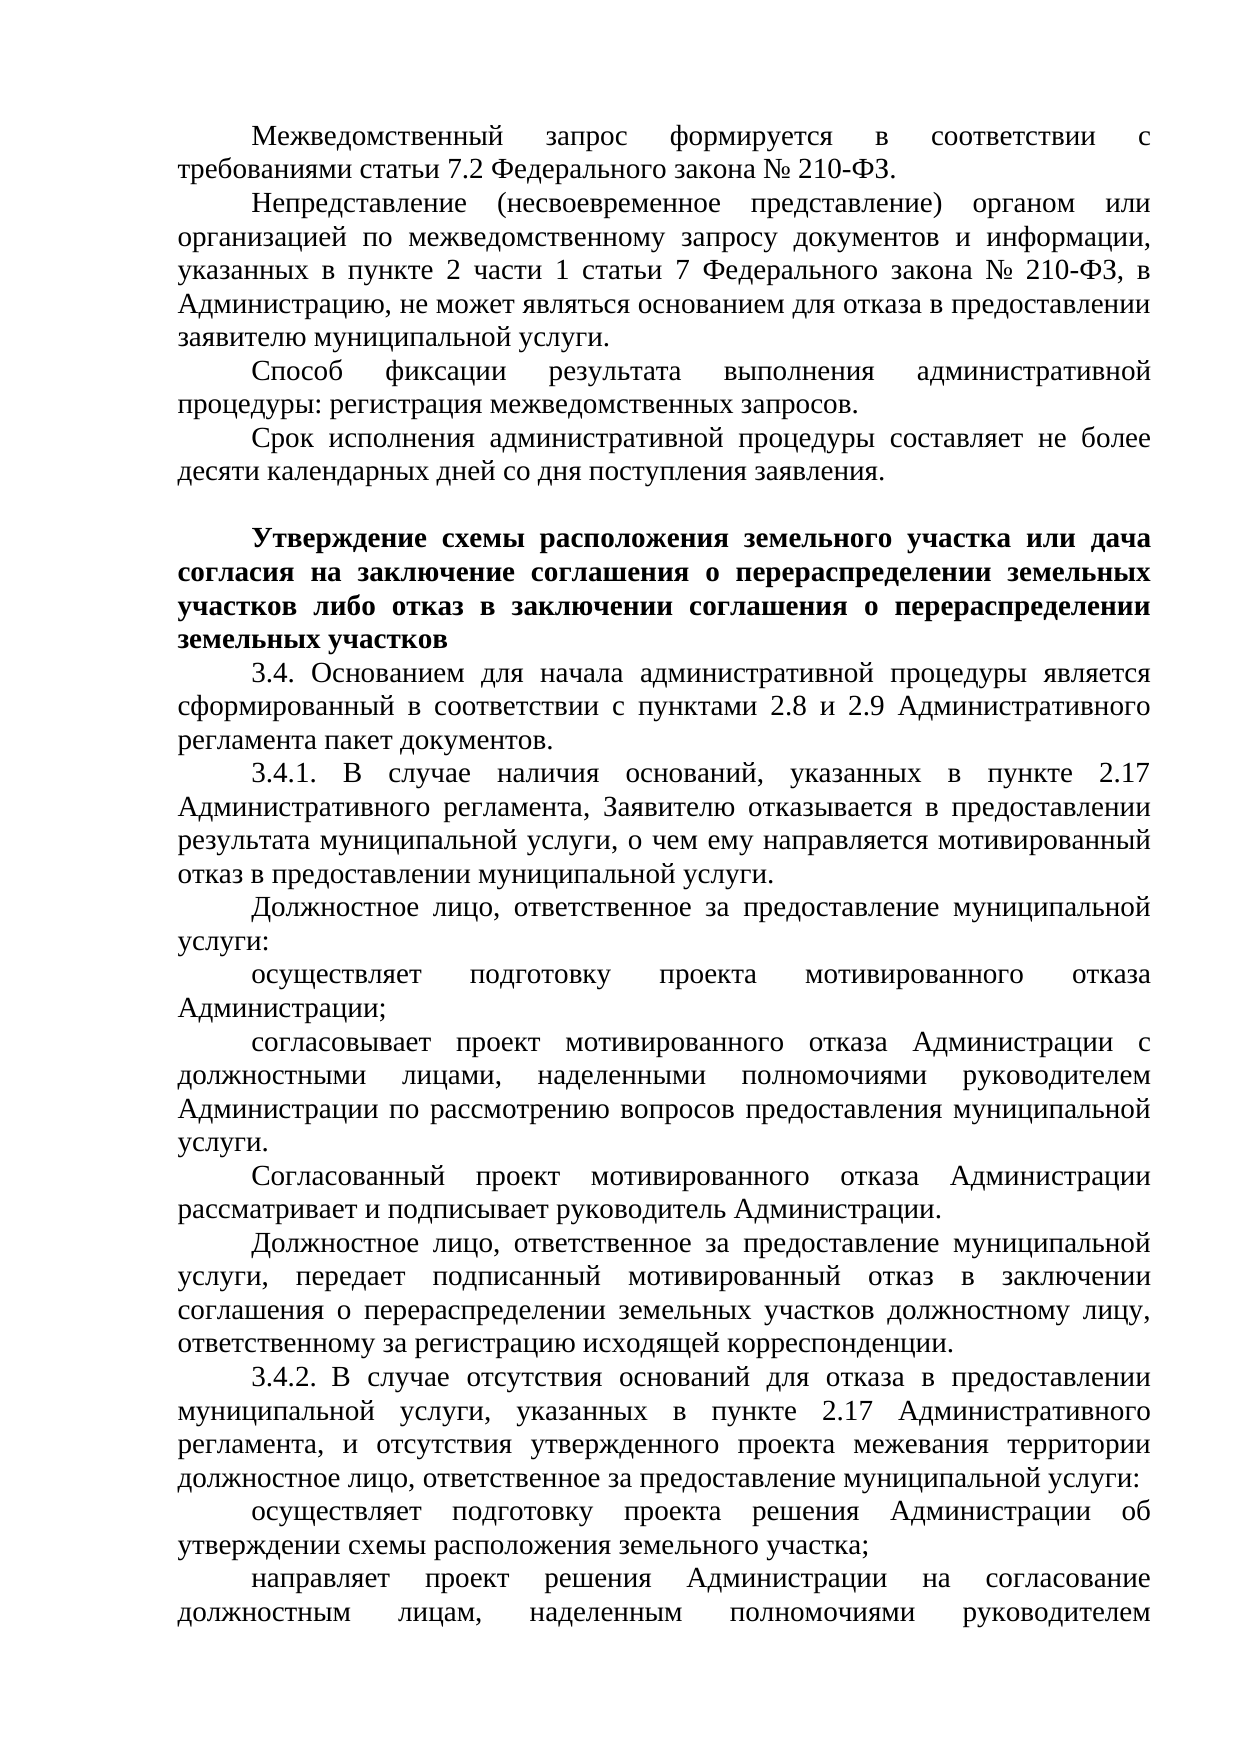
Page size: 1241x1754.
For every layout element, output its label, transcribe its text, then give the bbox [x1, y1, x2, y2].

text Должностное лицо, ответственное за предоставление муниципальной услуги, передает подписанный мотивированный отказ в заключении соглашения о перераспределении земельных участков должностному лицу, ответственному за регистрацию исходящей корреспонденции. [177, 1225, 1152, 1359]
text 3.4.2. В случае отсутствия оснований для отказа в предоставлении муниципальной услуги, указанных в пункте 2.17 Административного регламента, и отсутствия утвержденного проекта межевания территории должностное лицо, ответственное за предоставление муниципальной услуги: [177, 1359, 1152, 1493]
text Срок исполнения административной процедуры составляет не более десяти календарных дней со дня поступления заявления. [177, 420, 1152, 487]
text согласовывает проект мотивированного отказа Администрации с должностными лицами, наделенными полномочиями руководителем Администрации по рассмотрению вопросов предоставления муниципальной услуги. [177, 1024, 1152, 1158]
text 3.4.1. В случае наличия оснований, указанных в пункте 2.17 Административного регламента, Заявителю отказывается в предоставлении результата муниципальной услуги, о чем ему направляется мотивированный отказ в предоставлении муниципальной услуги. [177, 755, 1152, 889]
text 3.4. Основанием для начала административной процедуры является сформированный в соответствии с пунктами 2.8 и 2.9 Административного регламента пакет документов. [177, 655, 1152, 755]
text осуществляет подготовку проекта решения Администрации об утверждении схемы расположения земельного участка; [177, 1493, 1152, 1560]
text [177, 1560, 1152, 1627]
text Согласованный проект мотивированного отказа Администрации рассматривает и подписывает руководитель Администрации. [177, 1158, 1152, 1225]
text Межведомственный запрос формируется в соответствии с требованиями статьи 7.2 Федерального закона № 210-ФЗ. [177, 118, 1152, 185]
text Утверждение схемы расположения земельного участка или дача согласия на заключение соглашения о перераспределении земельных участков либо отказ в заключении соглашения о перераспределении земельных участков [177, 521, 1152, 655]
text Непредставление (несвоевременное представление) органом или организацией по межведомственному запросу документов и информации, указанных в пункте 2 части 1 статьи 7 Федерального закона № 210-ФЗ, в Администрацию, не может являться основанием для отказа в предоставлении заявителю муниципальной услуги. [177, 185, 1152, 353]
text осуществляет подготовку проекта мотивированного отказа Администрации; [177, 957, 1152, 1024]
text Способ фиксации результата выполнения административной процедуры: регистрация межведомственных запросов. [177, 353, 1152, 420]
text Должностное лицо, ответственное за предоставление муниципальной услуги: [177, 889, 1152, 957]
